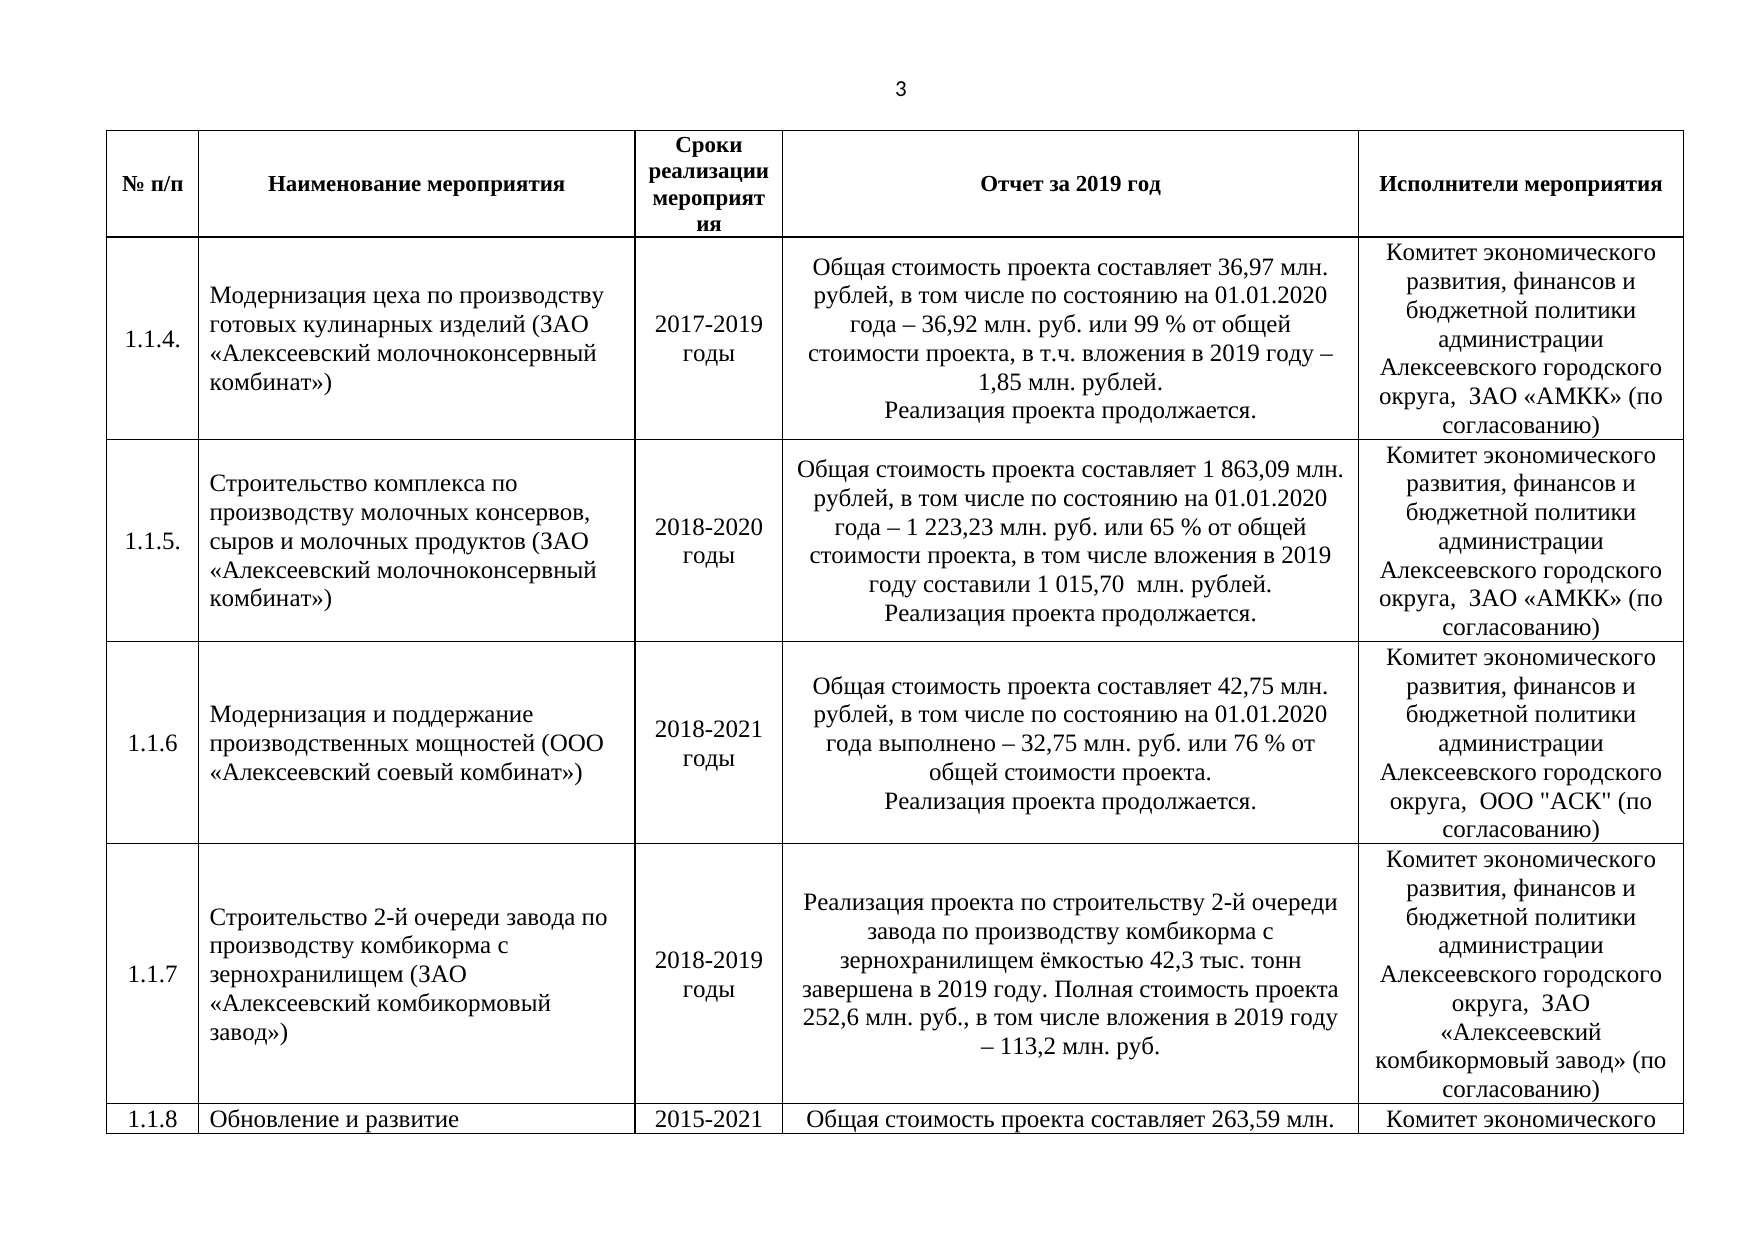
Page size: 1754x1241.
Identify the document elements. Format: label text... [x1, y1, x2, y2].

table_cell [199, 1104, 634, 1133]
table_cell 2018-2020 годы [636, 440, 782, 641]
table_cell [1359, 1104, 1683, 1133]
table_cell Комитет экономического развития, финансов и бюджетной политики администрации Алексеевского городского округа, ЗАО «Алексеевский комбикормовый завод» (по согласованию) [1359, 844, 1683, 1103]
table_cell 1.1.7 [107, 844, 198, 1103]
table_cell 1.1.8 [107, 1104, 198, 1133]
table_cell 1.1.4. [107, 238, 198, 439]
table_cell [1359, 238, 1683, 439]
table_cell Комитет экономического развития, финансов и бюджетной политики администрации Алексеевского городского округа, ООО "АСК" (по согласованию) [1359, 642, 1683, 843]
table_cell Строительство 2-й очереди завода по производству комбикорма с зернохранилищем (ЗАО «Алексеевский комбикормовый завод») [199, 844, 634, 1103]
table_header Исполнители мероприятия [1359, 131, 1683, 236]
table_header Сроки реализации мероприятия [636, 131, 782, 236]
table_cell Общая стоимость проекта составляет 42,75 млн. рублей, в том числе по состоянию на 01.01.2020 года выполнено – 32,75 млн. руб. или 76 % от общей стоимости проекта. Реализация проекта продолжается. [783, 642, 1358, 843]
table_cell 2017-2019 годы [636, 238, 782, 439]
table_cell 1.1.5. [107, 440, 198, 641]
table_cell 2015-2021 годы [636, 1104, 782, 1133]
table_cell Комитет экономического развития, финансов и бюджетной политики администрации Алексеевского городского округа, ЗАО «АМКК» (по согласованию) [1359, 440, 1683, 641]
table_cell 1.1.6 [107, 642, 198, 843]
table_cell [783, 1104, 1358, 1133]
table_cell Общая стоимость проекта составляет 36,97 млн. рублей, в том числе по состоянию на 01.01.2020 года – 36,92 млн. руб. или 99 % от общей стоимости проекта, в т.ч. вложения в 2019 году – 1,85 млн. рублей. Реализация проекта продолжается. [783, 238, 1358, 439]
table_header Наименование мероприятия [199, 131, 634, 236]
table_cell 2018-2021 годы [636, 642, 782, 843]
table_cell Модернизация и поддержание производственных мощностей (ООО «Алексеевский соевый комбинат») [199, 642, 634, 843]
table_cell Модернизация цеха по производству готовых кулинарных изделий (ЗАО «Алексеевский молочноконсервный комбинат») [199, 238, 634, 439]
table_cell 2018-2019 годы [636, 844, 782, 1103]
table_header № п/п [107, 131, 198, 236]
table_cell Реализация проекта по строительству 2-й очереди завода по производству комбикорма с зернохранилищем ёмкостью 42,3 тыс. тонн завершена в 2019 году. Полная стоимость проекта 252,6 млн. руб., в том числе вложения в 2019 году – 113,2 млн. руб. [783, 844, 1358, 1103]
table_cell Общая стоимость проекта составляет 1 863,09 млн. рублей, в том числе по состоянию на 01.01.2020 года – 1 223,23 млн. руб. или 65 % от общей стоимости проекта, в том числе вложения в 2019 году составили 1 015,70 млн. рублей. Реализация проекта продолжается. [783, 440, 1358, 641]
table_header Отчет за 2019 год [783, 131, 1358, 236]
table_cell Строительство комплекса по производству молочных консервов, сыров и молочных продуктов (ЗАО «Алексеевский молочноконсервный комбинат») [199, 440, 634, 641]
